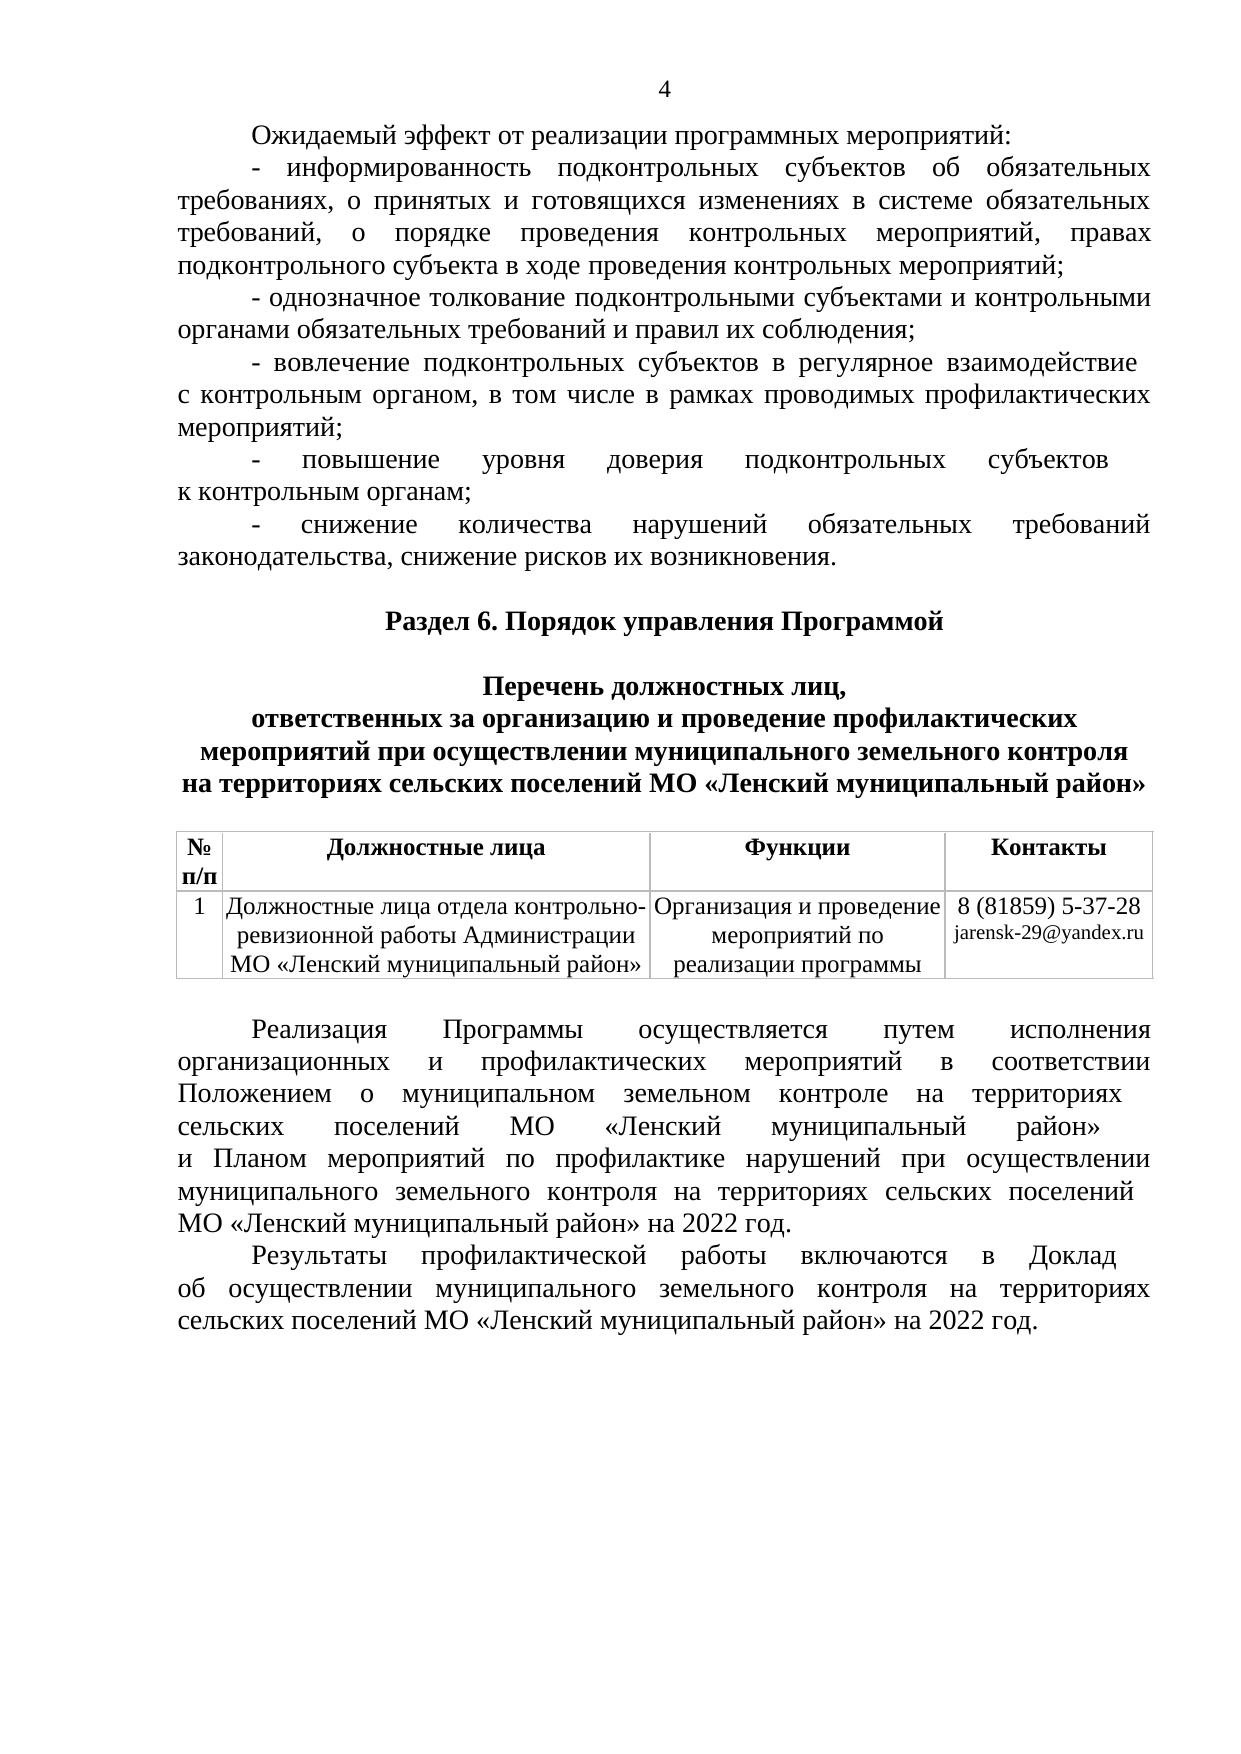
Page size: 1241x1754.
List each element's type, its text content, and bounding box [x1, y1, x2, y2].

text Реализация Программы осуществляется путем исполнения организационных и профилактических мероприятий в соответствии Положением о муниципальном земельном контроле на территориях сельских поселений МО «Ленский муниципальный район» и Планом мероприятий по профилактике нарушений при осуществлении муниципального земельного контроля на территориях сельских поселений МО «Ленский муниципальный район» на 2022 год. [177, 1012, 1152, 1238]
text Результаты профилактической работы включаются в Доклад об осуществлении муниципального земельного контроля на территориях сельских поселений МО «Ленский муниципальный район» на 2022 год. [177, 1238, 1152, 1336]
table_cell 8 (81859) 5-37-28 jarensk-29@yandex.ru [946, 892, 1152, 978]
text - однозначное толкование подконтрольными субъектами и контрольными органами обязательных требований и правил их соблюдения; [177, 280, 1152, 345]
table_header Контакты [946, 832, 1152, 890]
text ответственных за организацию и проведение профилактических мероприятий при осуществлении муниципального земельного контроля [177, 701, 1152, 766]
table_cell Организация и проведение мероприятий по реализации программы [651, 892, 944, 978]
table_header Должностные лица [223, 832, 650, 890]
table_header № п/п [177, 832, 222, 890]
text на территориях сельских поселений МО «Ленский муниципальный район» [177, 766, 1152, 798]
text - вовлечение подконтрольных субъектов в регулярное взаимодействие с контрольным органом, в том числе в рамках проводимых профилактических мероприятий; [177, 345, 1152, 442]
text - информированность подконтрольных субъектов об обязательных требованиях, о принятых и готовящихся изменениях в системе обязательных требований, о порядке проведения контрольных мероприятий, правах подконтрольного субъекта в ходе проведения контрольных мероприятий; [177, 151, 1152, 280]
table_cell Должностные лица отдела контрольно-ревизионной работы Администрации МО «Ленский муниципальный район» [223, 892, 649, 978]
text Раздел 6. Порядок управления Программой [177, 604, 1152, 636]
table_header Функции [651, 832, 945, 890]
text - снижение количества нарушений обязательных требований законодательства, снижение рисков их возникновения. [177, 507, 1152, 572]
text Перечень должностных лиц, [177, 669, 1152, 701]
text Ожидаемый эффект от реализации программных мероприятий: [177, 118, 1152, 151]
text - повышение уровня доверия подконтрольных субъектов к контрольным органам; [177, 442, 1152, 507]
table_cell 1 [177, 892, 222, 978]
